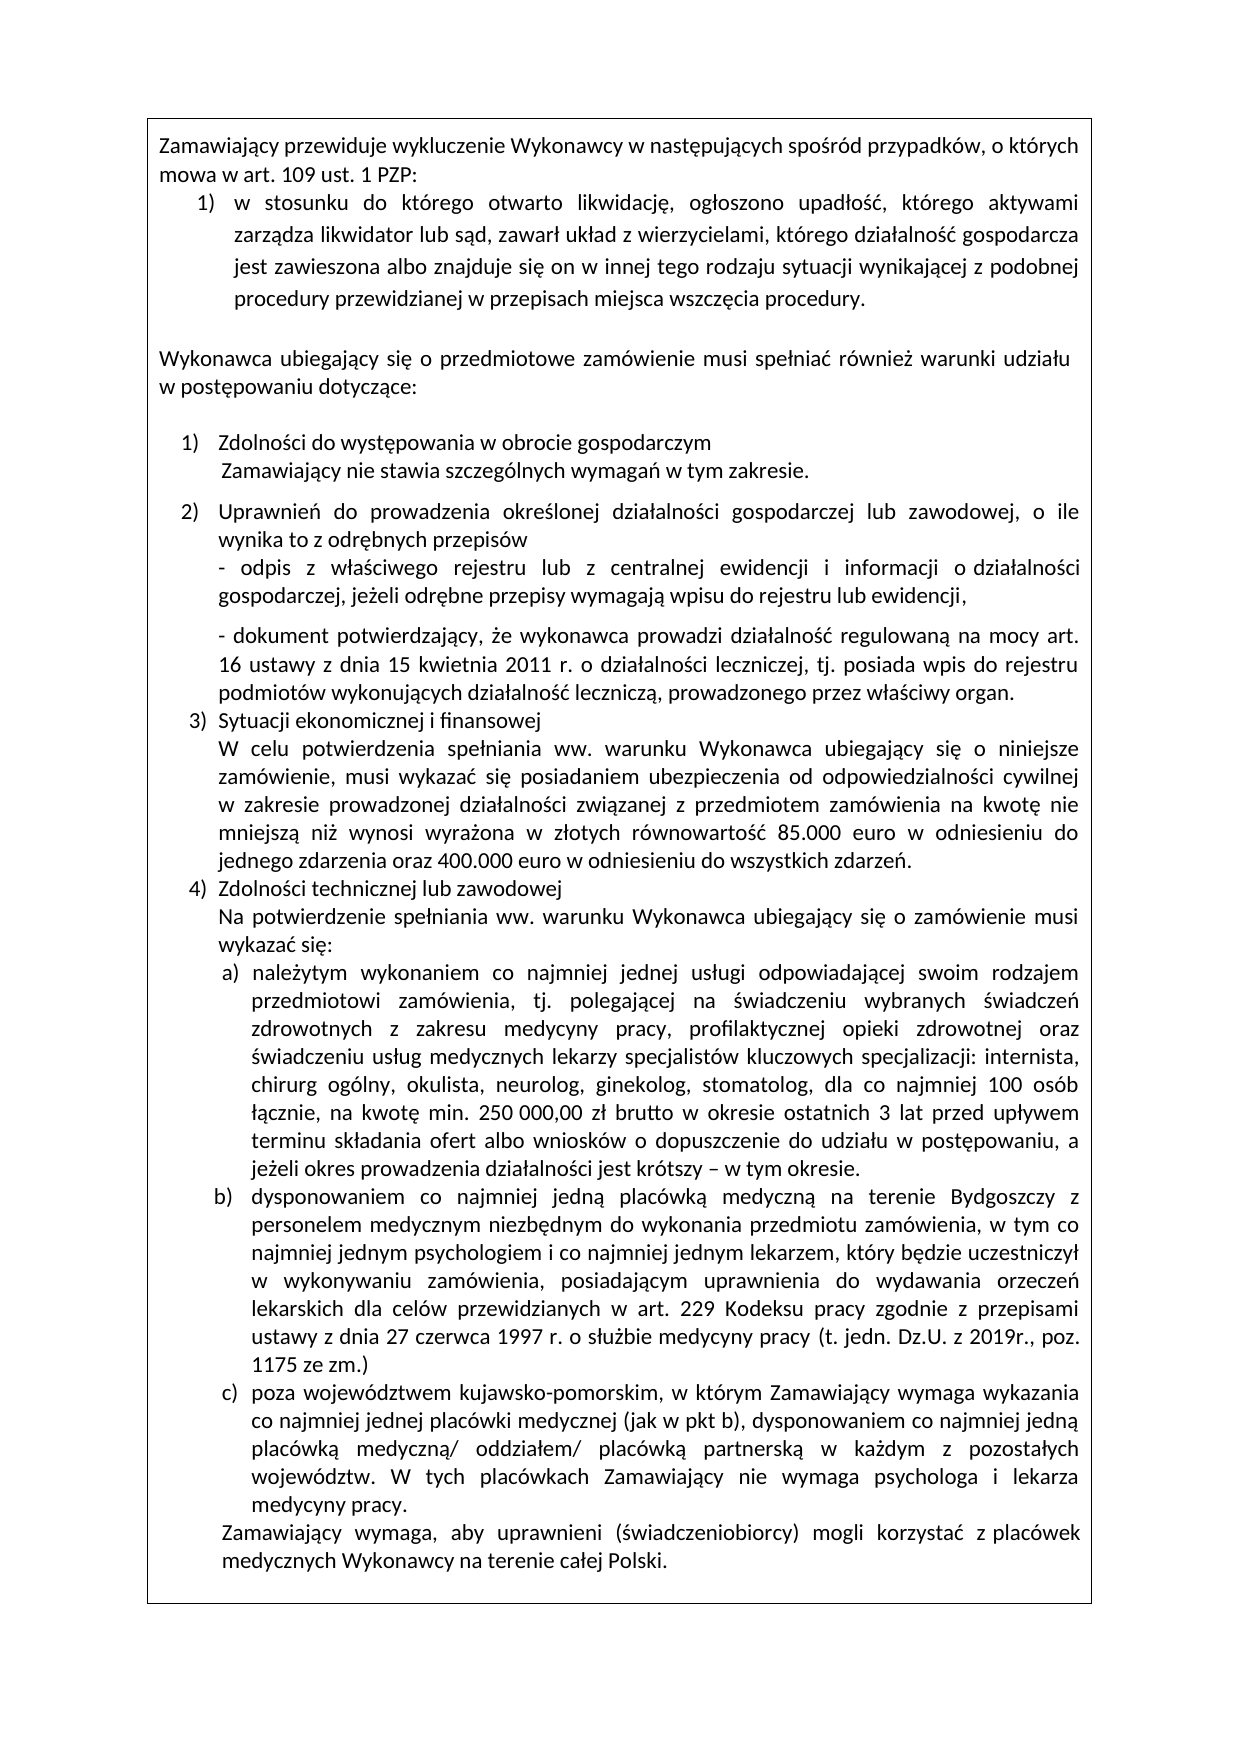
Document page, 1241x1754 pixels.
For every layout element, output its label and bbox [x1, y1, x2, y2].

table_cell [148, 119, 1091, 1602]
